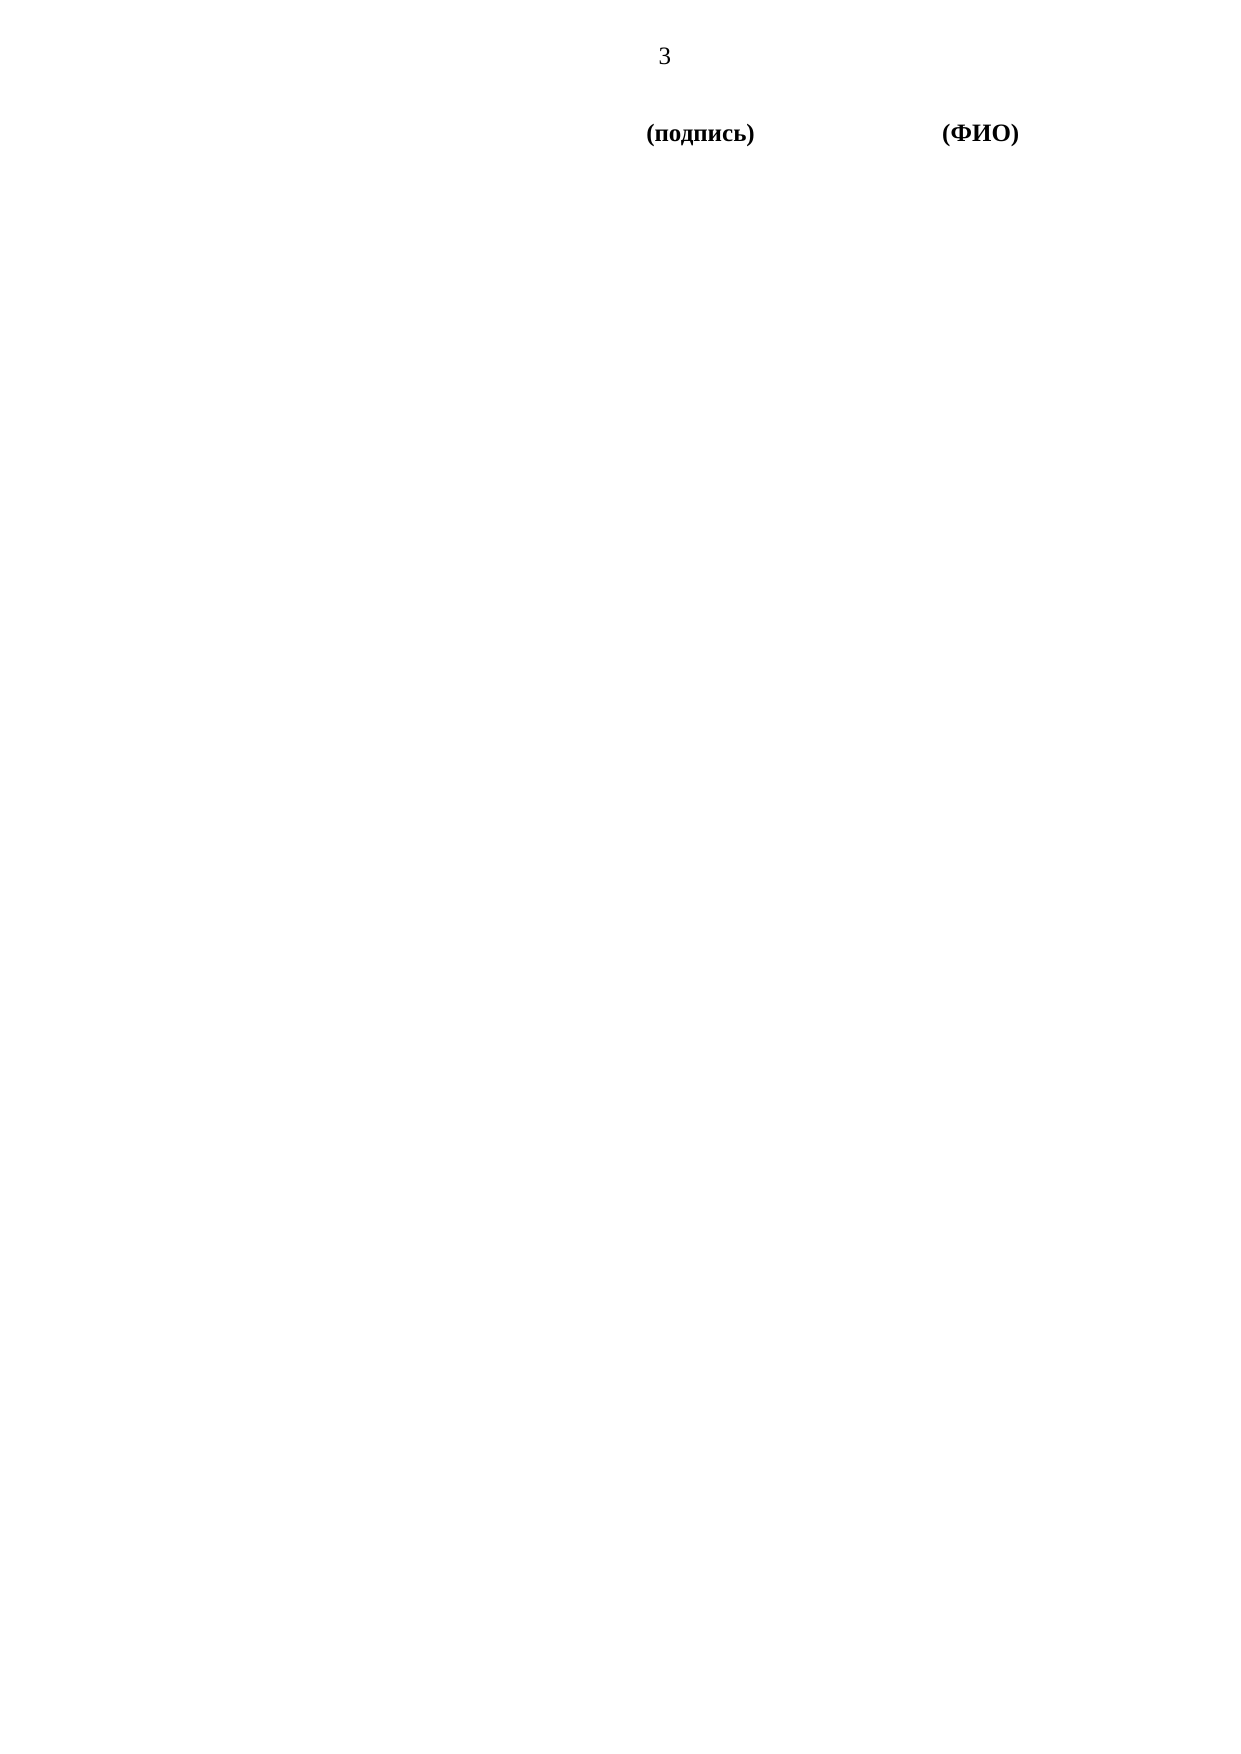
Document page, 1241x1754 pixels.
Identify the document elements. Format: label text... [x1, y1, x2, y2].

text (подпись) (ФИО) [177, 118, 1152, 147]
